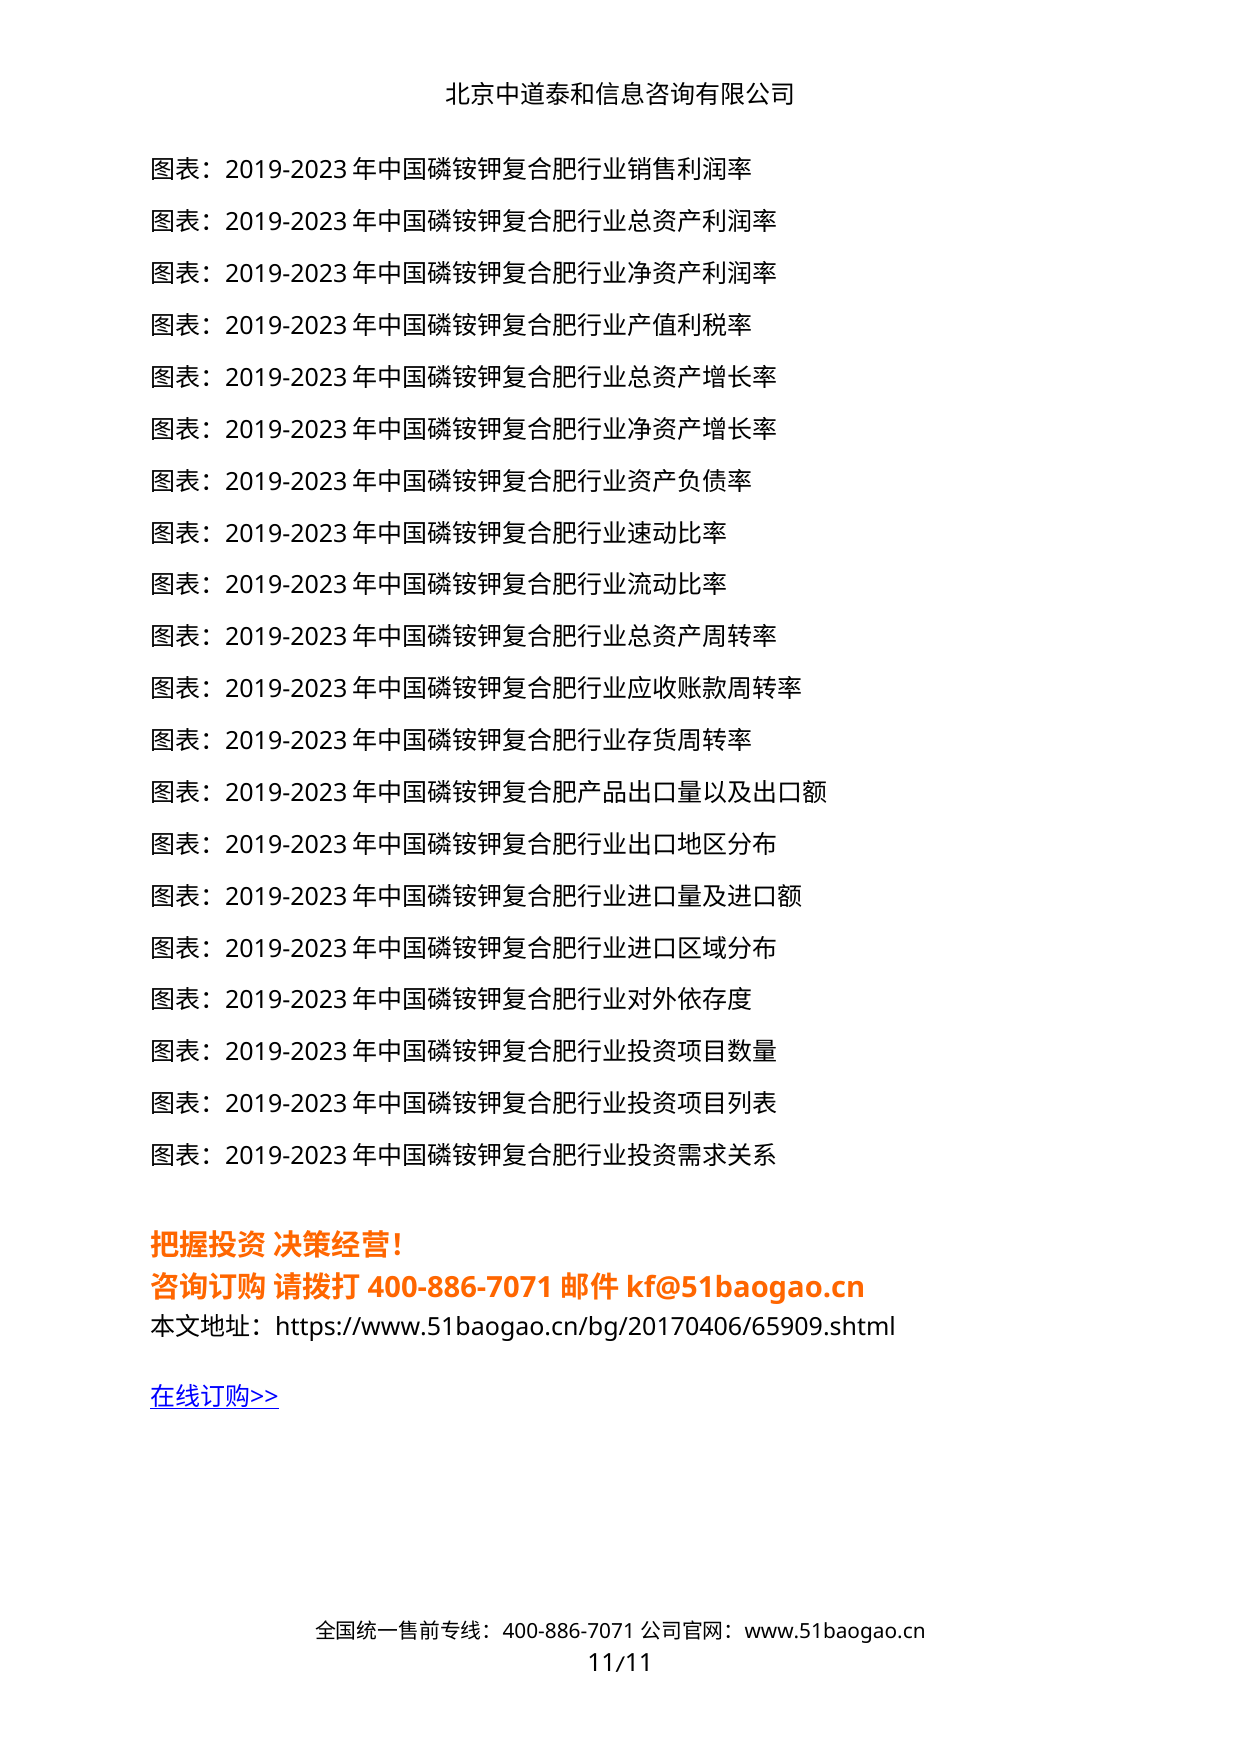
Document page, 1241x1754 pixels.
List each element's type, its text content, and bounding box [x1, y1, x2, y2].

text 图表：2019-2023年中国磷铵钾复合肥行业投资需求关系 [150, 1136, 1090, 1172]
text 图表：2019-2023年中国磷铵钾复合肥行业总资产利润率 [150, 202, 1090, 238]
text 图表：2019-2023年中国磷铵钾复合肥行业销售利润率 [150, 150, 1090, 186]
text 图表：2019-2023年中国磷铵钾复合肥产品出口量以及出口额 [150, 772, 1090, 809]
text 图表：2019-2023年中国磷铵钾复合肥行业投资项目数量 [150, 1032, 1090, 1068]
text 图表：2019-2023年中国磷铵钾复合肥行业净资产利润率 [150, 254, 1090, 290]
text 图表：2019-2023年中国磷铵钾复合肥行业产值利税率 [150, 306, 1090, 342]
text 图表：2019-2023年中国磷铵钾复合肥行业进口区域分布 [150, 928, 1090, 964]
text 图表：2019-2023年中国磷铵钾复合肥行业总资产周转率 [150, 617, 1090, 653]
text 图表：2019-2023年中国磷铵钾复合肥行业对外依存度 [150, 980, 1090, 1016]
text 图表：2019-2023年中国磷铵钾复合肥行业出口地区分布 [150, 824, 1090, 861]
text 图表：2019-2023年中国磷铵钾复合肥行业进口量及进口额 [150, 876, 1090, 912]
text 图表：2019-2023年中国磷铵钾复合肥行业应收账款周转率 [150, 669, 1090, 705]
text 图表：2019-2023年中国磷铵钾复合肥行业投资项目列表 [150, 1084, 1090, 1120]
text 把握投资 决策经营！咨询订购 请拨打 400-886-7071 邮件 kf@51baogao.cn本文地址：https://www.51baogao.cn/bg/20170406/65909.shtml [150, 1187, 1090, 1342]
text 图表：2019-2023年中国磷铵钾复合肥行业净资产增长率 [150, 409, 1090, 446]
text 在线订购>> [150, 1342, 1090, 1413]
text 图表：2019-2023年中国磷铵钾复合肥行业资产负债率 [150, 461, 1090, 497]
text 图表：2019-2023年中国磷铵钾复合肥行业流动比率 [150, 565, 1090, 601]
text 图表：2019-2023年中国磷铵钾复合肥行业速动比率 [150, 513, 1090, 549]
text 图表：2019-2023年中国磷铵钾复合肥行业总资产增长率 [150, 357, 1090, 394]
text 图表：2019-2023年中国磷铵钾复合肥行业存货周转率 [150, 721, 1090, 757]
